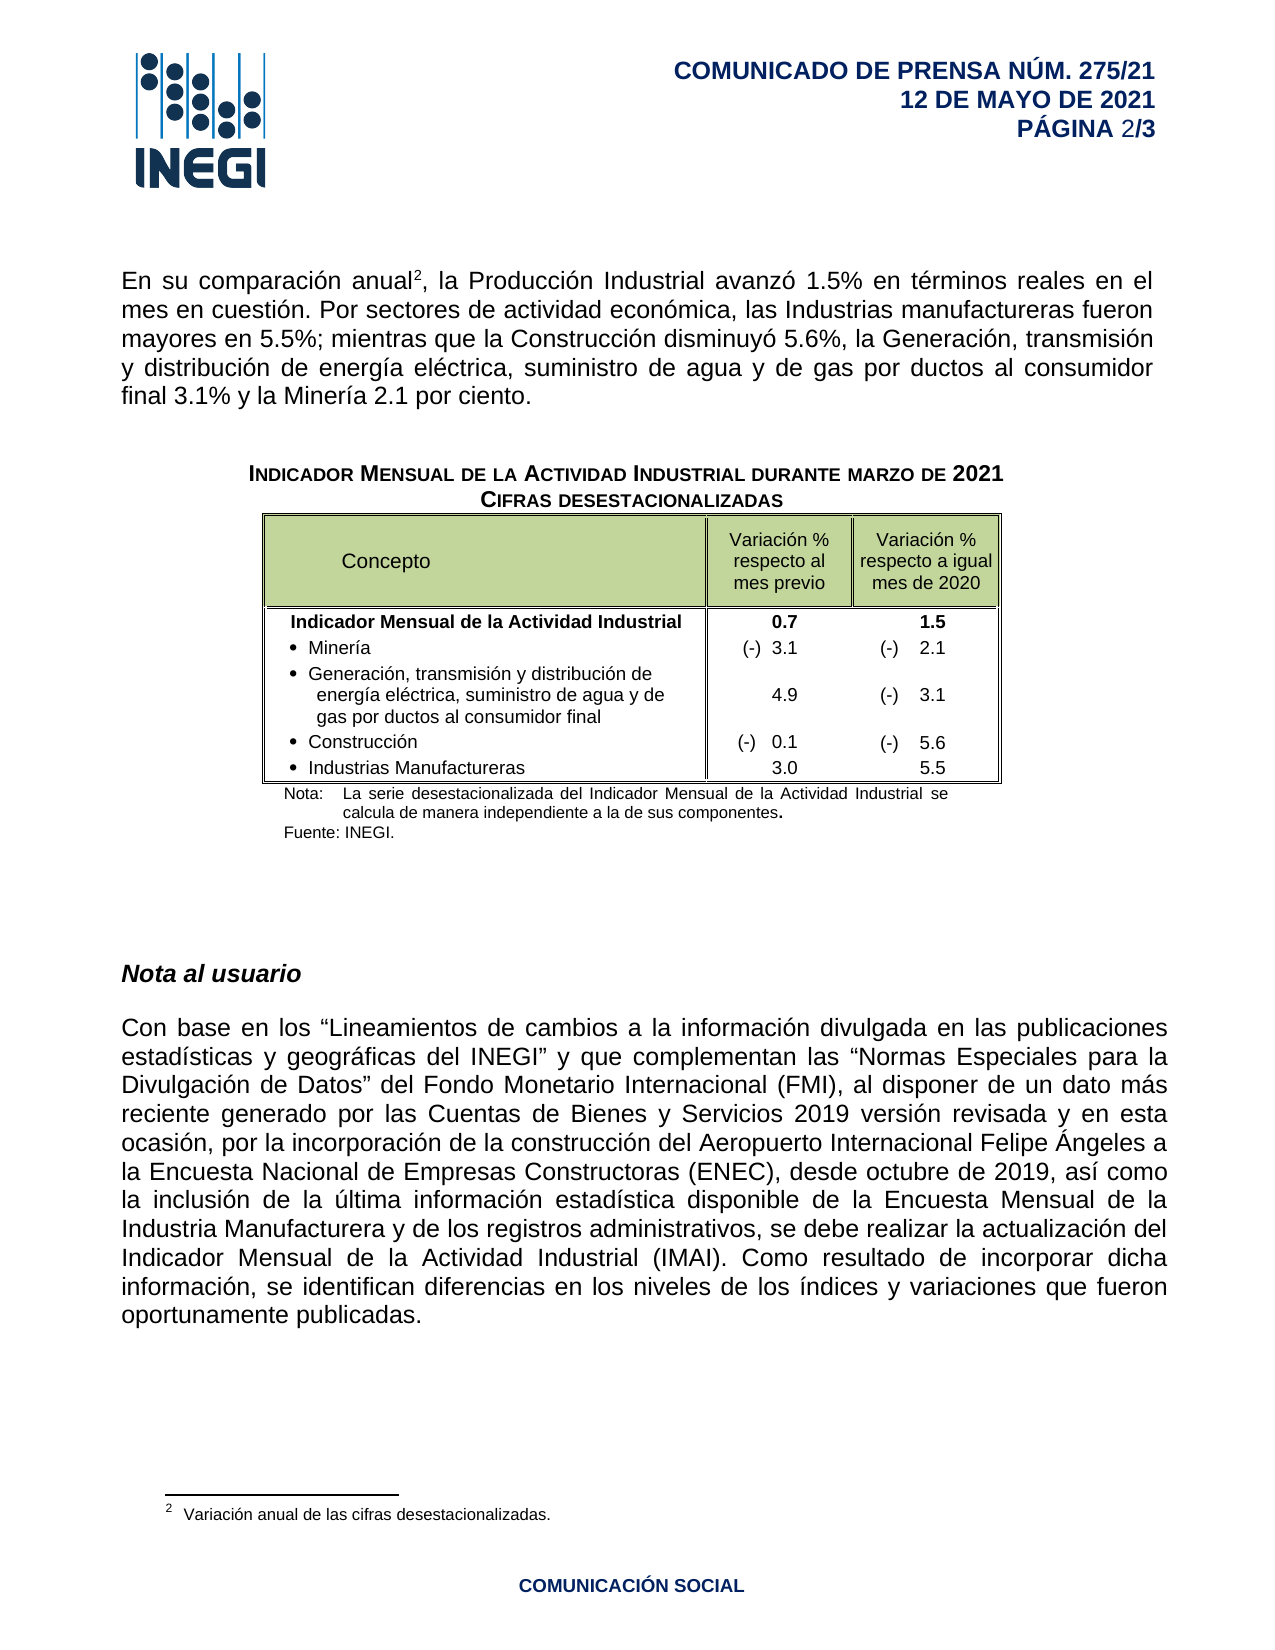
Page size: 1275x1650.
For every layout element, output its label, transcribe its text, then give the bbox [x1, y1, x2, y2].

table_cell 0.7 [708, 609, 852, 634]
text Nota: La serie desestacionalizada del Indicador Mensual de la Actividad Industrial se calcula de manera independiente a la de sus componentes. [283, 784, 948, 822]
table_header Variación % respecto al mes previo [706, 516, 852, 606]
text Cifras desestacionalizadas [165, 486, 1098, 513]
table_cell 3.0 [706, 755, 852, 781]
table_cell Indicador Mensual de la Actividad Industrial [265, 606, 705, 634]
picture [135, 53, 266, 188]
table_cell 4.9 [708, 660, 852, 729]
table_cell (-) 3.1 [708, 635, 852, 660]
table_cell 1.5 [852, 606, 998, 634]
table_cell (-) 0.1 [708, 729, 852, 755]
table_header Concepto [265, 516, 706, 606]
text Fuente: INEGI. [283, 822, 1037, 842]
table_cell Minería [265, 635, 705, 660]
text En su comparación anual, la Producción Industrial avanzó 1.5% en términos reales en el mes en cuestión. Por sectores de actividad económica, las Industrias manufactureras fueron mayores en 5.5%; mientras que la Construcción disminuyó 5.6%, la Generación, transmisión y distribución de energía eléctrica, suministro de agua y de gas por ductos al consumidor final 3.1% y la Minería 2.1 por ciento. [121, 266, 1155, 410]
text Con base en los “Lineamientos de cambios a la información divulgada en las publicaciones estadísticas y geográficas del INEGI” y que complementan las “Normas Especiales para la Divulgación de Datos” del Fondo Monetario Internacional (FMI), al disponer de un dato más reciente generado por las Cuentas de Bienes y Servicios 2019 versión revisada y en esta ocasión, por la incorporación de la construcción del Aeropuerto Internacional Felipe Ángeles a la Encuesta Nacional de Empresas Constructoras (ENEC), desde octubre de 2019, así como la inclusión de la última información estadística disponible de la Encuesta Mensual de la Industria Manufacturera y de los registros administrativos, se debe realizar la actualización del Indicador Mensual de la Actividad Industrial (IMAI). Como resultado de incorporar dicha información, se identifican diferencias en los niveles de los índices y variaciones que fueron oportunamente publicadas. [121, 1013, 1169, 1329]
text Indicador Mensual de la Actividad Industrial durante marzo de 2021 [195, 460, 1057, 486]
table_cell Industrias Manufactureras [265, 755, 706, 781]
table_cell (-) 2.1 [852, 635, 998, 660]
table_cell (-) 3.1 [852, 660, 998, 729]
table_cell 5.5 [852, 755, 998, 781]
table_cell Generación, transmisión y distribución de energía eléctrica, suministro de agua y de gas por ductos al consumidor final [265, 660, 705, 729]
text Nota al usuario [121, 959, 1169, 988]
table_cell Construcción [265, 729, 705, 755]
table_header Variación % respecto a igual mes de 2020 [852, 516, 998, 606]
table_cell (-) 5.6 [852, 729, 998, 755]
